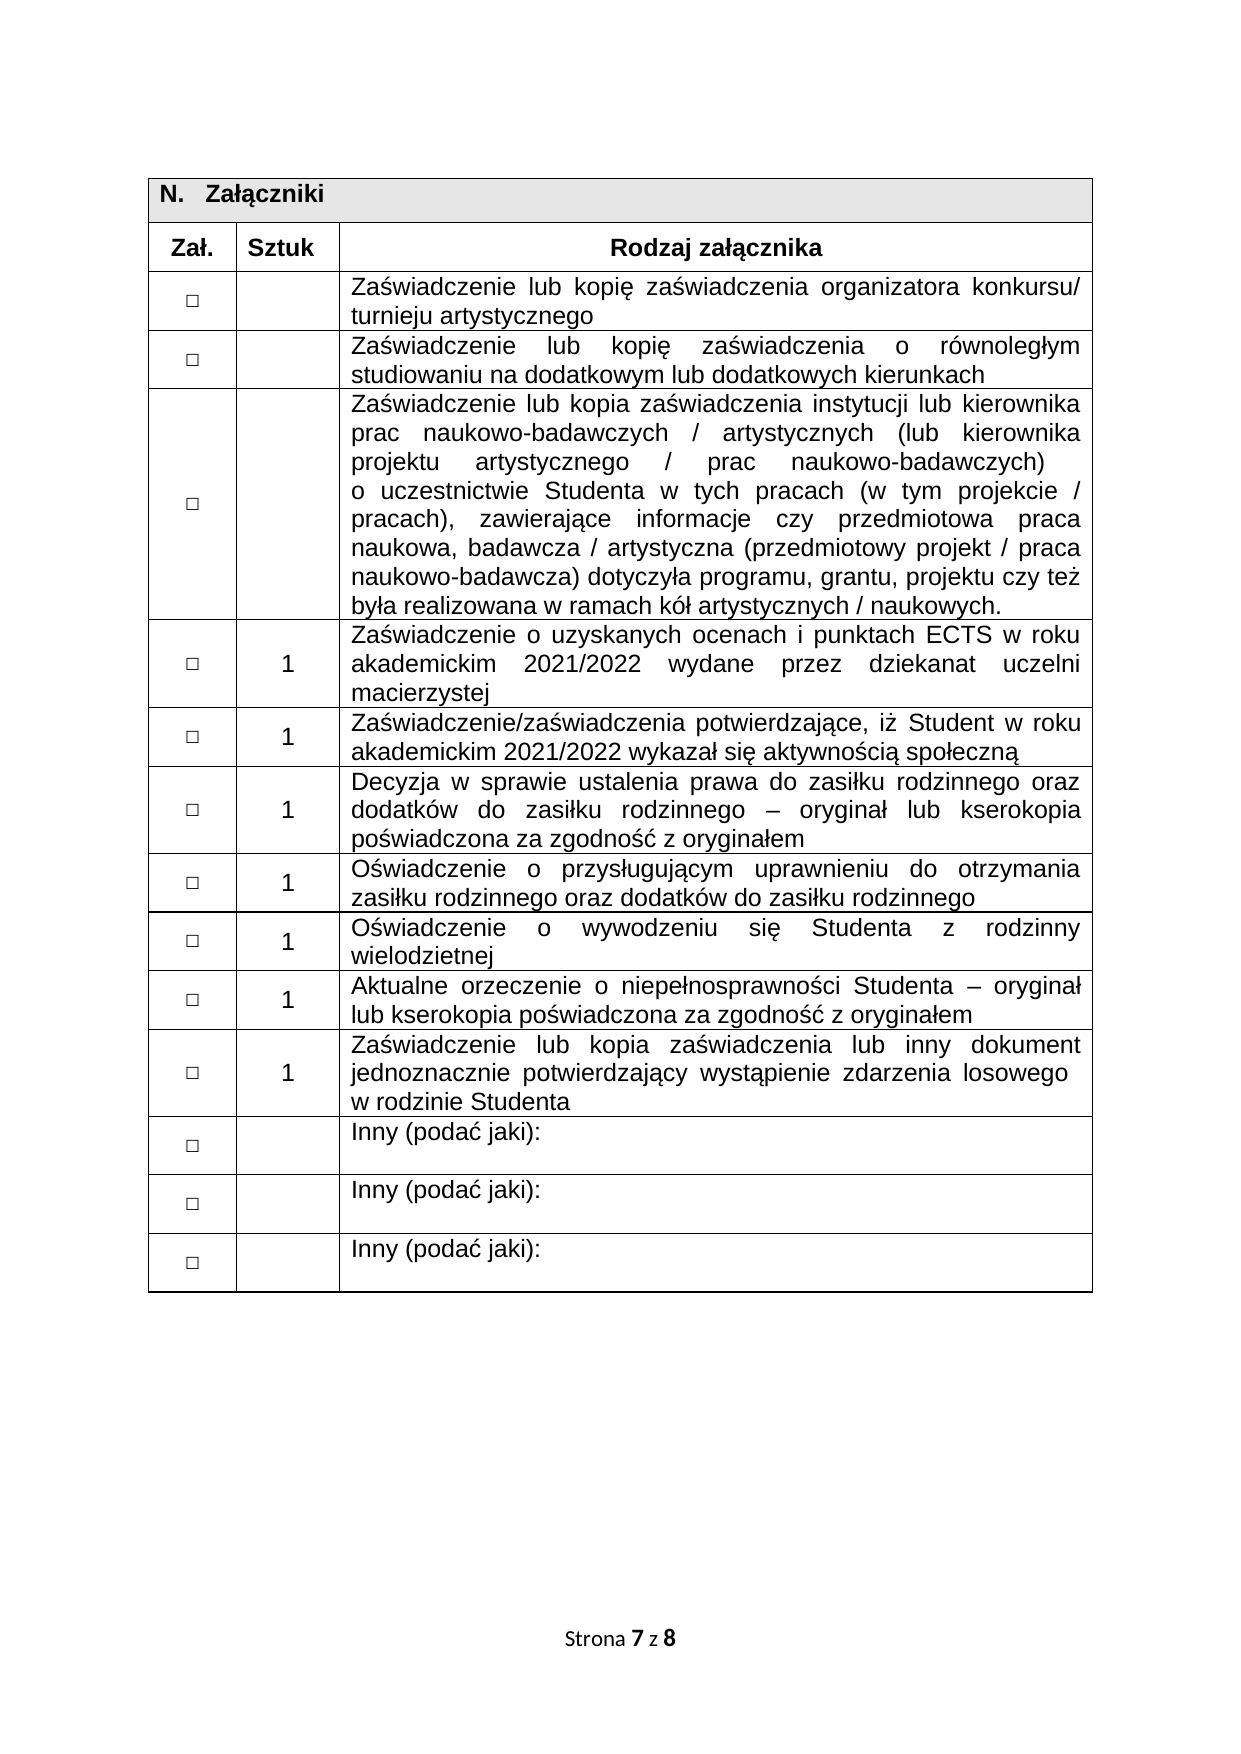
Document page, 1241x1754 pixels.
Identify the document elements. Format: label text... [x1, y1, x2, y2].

table_cell 1 [237, 767, 339, 853]
table_cell [149, 1117, 236, 1174]
table_cell Oświadczenie o wywodzeniu się Studenta z rodzinny wielodzietnej [340, 913, 1092, 970]
table_cell [149, 767, 236, 853]
table_cell Sztuk [237, 223, 339, 271]
table_header N. Załączniki [149, 179, 1092, 222]
table_cell [149, 389, 236, 619]
table_cell [237, 389, 339, 619]
table_cell [237, 272, 339, 330]
table_cell [149, 913, 236, 970]
table_cell Inny (podać jaki): [340, 1117, 1092, 1174]
table_cell 1 [237, 913, 339, 970]
table_cell Zaświadczenie lub kopia zaświadczenia instytucji lub kierownika prac naukowo-badawczych / artystycznych (lub kierownika projektu artystycznego / prac naukowo-badawczych) o uczestnictwie Studenta w tych pracach (w tym projekcie / pracach), zawierające informacje czy przedmiotowa praca naukowa, badawcza / artystyczna (przedmiotowy projekt / praca naukowo-badawcza) dotyczyła programu, grantu, projektu czy też była realizowana w ramach kół artystycznych / naukowych. [340, 389, 1092, 619]
table_cell 1 [237, 708, 339, 766]
table_cell Aktualne orzeczenie o niepełnosprawności Studenta – oryginał lub kserokopia poświadczona za zgodność z oryginałem [340, 971, 1092, 1028]
table_cell Zał. [149, 223, 236, 271]
table_cell [237, 1234, 339, 1291]
table_cell [149, 1175, 236, 1233]
table_cell 1 [237, 620, 339, 707]
table_cell [149, 1030, 236, 1116]
table_cell Zaświadczenie lub kopię zaświadczenia o równoległym studiowaniu na dodatkowym lub dodatkowych kierunkach [340, 331, 1092, 388]
table_cell [237, 331, 339, 388]
table_cell Zaświadczenie/zaświadczenia potwierdzające, iż Student w roku akademickim 2021/2022 wykazał się aktywnością społeczną [340, 708, 1092, 766]
table_cell Decyzja w sprawie ustalenia prawa do zasiłku rodzinnego oraz dodatków do zasiłku rodzinnego – oryginał lub kserokopia poświadczona za zgodność z oryginałem [340, 767, 1092, 853]
table_cell [237, 1175, 339, 1233]
table_cell Inny (podać jaki): [340, 1175, 1092, 1233]
table_cell [149, 708, 236, 766]
table_cell 1 [237, 971, 339, 1028]
table_cell [237, 1117, 339, 1174]
table_cell Zaświadczenie lub kopia zaświadczenia lub inny dokument jednoznacznie potwierdzający wystąpienie zdarzenia losowego w rodzinie Studenta [340, 1030, 1092, 1116]
table_cell Zaświadczenie lub kopię zaświadczenia organizatora konkursu/ turnieju artystycznego [340, 272, 1092, 330]
table_cell [149, 971, 236, 1028]
table_cell Zaświadczenie o uzyskanych ocenach i punktach ECTS w roku akademickim 2021/2022 wydane przez dziekanat uczelni macierzystej [340, 620, 1092, 707]
table_cell [149, 331, 236, 388]
table_cell Oświadczenie o przysługującym uprawnieniu do otrzymania zasiłku rodzinnego oraz dodatków do zasiłku rodzinnego [340, 854, 1092, 911]
table_cell [149, 1234, 236, 1291]
table_cell 1 [237, 854, 339, 911]
table_cell Rodzaj załącznika [340, 223, 1092, 271]
table_cell 1 [237, 1030, 339, 1116]
table_cell [149, 272, 236, 330]
table_cell [149, 620, 236, 707]
table_cell [149, 854, 236, 911]
table_cell Inny (podać jaki): [340, 1234, 1092, 1291]
